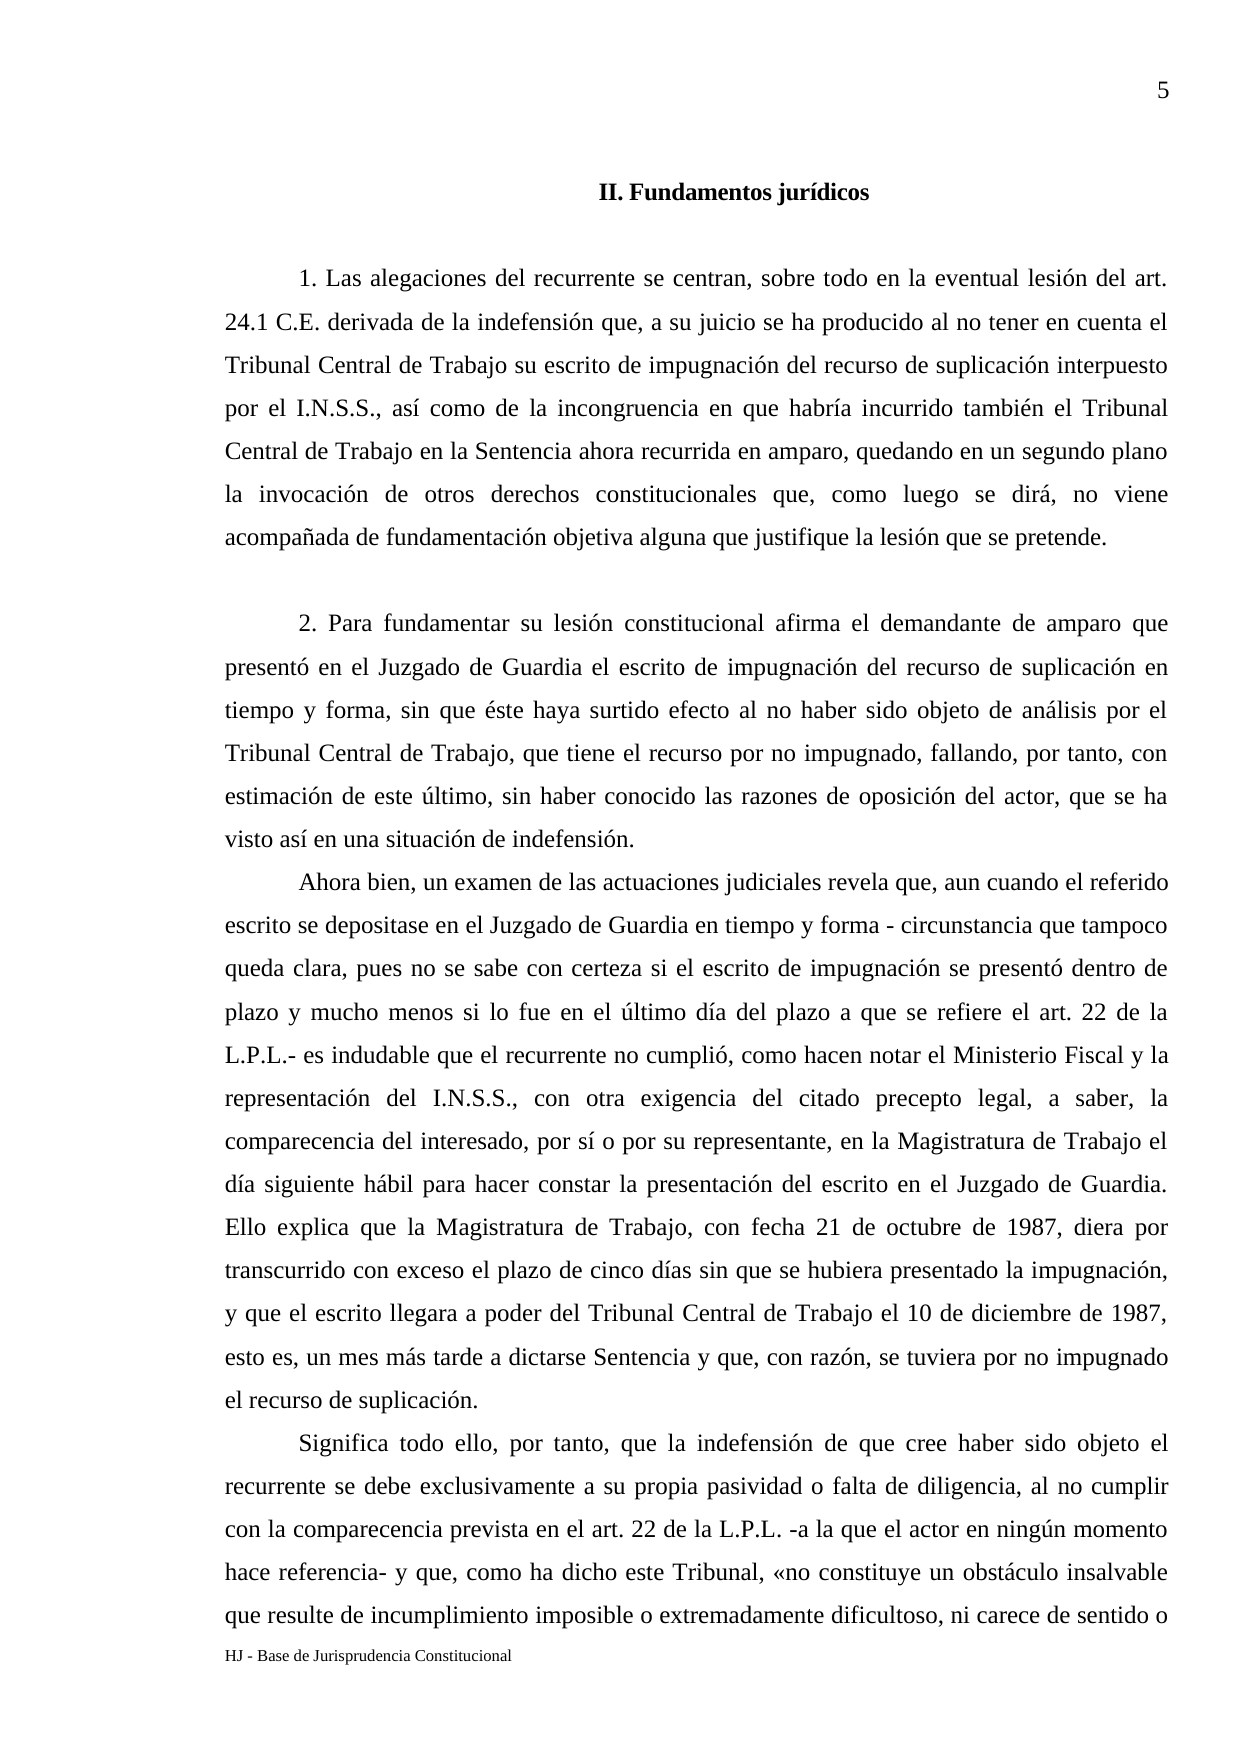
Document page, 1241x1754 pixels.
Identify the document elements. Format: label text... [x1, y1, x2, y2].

subtitle II. Fundamentos jurídicos [224, 177, 1169, 206]
text 1. Las alegaciones del recurrente se centran, sobre todo en la eventual lesión del art. 24.1 C.E. derivada de la indefensión que, a su juicio se ha producido al no tener en cuenta el Tribunal Central de Trabajo su escrito de impugnación del recurso de suplicación interpuesto por el I.N.S.S., así como de la incongruencia en que habría incurrido también el Tribunal Central de Trabajo en la Sentencia ahora recurrida en amparo, quedando en un segundo plano la invocación de otros derechos constitucionales que, como luego se dirá, no viene acompañada de fundamentación objetiva alguna que justifique la lesión que se pretende. [224, 263, 1169, 551]
text 2. Para fundamentar su lesión constitucional afirma el demandante de amparo que presentó en el Juzgado de Guardia el escrito de impugnación del recurso de suplicación en tiempo y forma, sin que éste haya surtido efecto al no haber sido objeto de análisis por el Tribunal Central de Trabajo, que tiene el recurso por no impugnado, fallando, por tanto, con estimación de este último, sin haber conocido las razones de oposición del actor, que se ha visto así en una situación de indefensión. [224, 608, 1169, 853]
text Ahora bien, un examen de las actuaciones judiciales revela que, aun cuando el referido escrito se depositase en el Juzgado de Guardia en tiempo y forma - circunstancia que tampoco queda clara, pues no se sabe con certeza si el escrito de impugnación se presentó dentro de plazo y mucho menos si lo fue en el último día del plazo a que se refiere el art. 22 de la L.P.L.- es indudable que el recurrente no cumplió, como hacen notar el Ministerio Fiscal y la representación del I.N.S.S., con otra exigencia del citado precepto legal, a saber, la comparecencia del interesado, por sí o por su representante, en la Magistratura de Trabajo el día siguiente hábil para hacer constar la presentación del escrito en el Juzgado de Guardia. Ello explica que la Magistratura de Trabajo, con fecha 21 de octubre de 1987, diera por transcurrido con exceso el plazo de cinco días sin que se hubiera presentado la impugnación, y que el escrito llegara a poder del Tribunal Central de Trabajo el 10 de diciembre de 1987, esto es, un mes más tarde a dictarse Sentencia y que, con razón, se tuviera por no impugnado el recurso de suplicación. [224, 867, 1169, 1413]
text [224, 1428, 1169, 1629]
